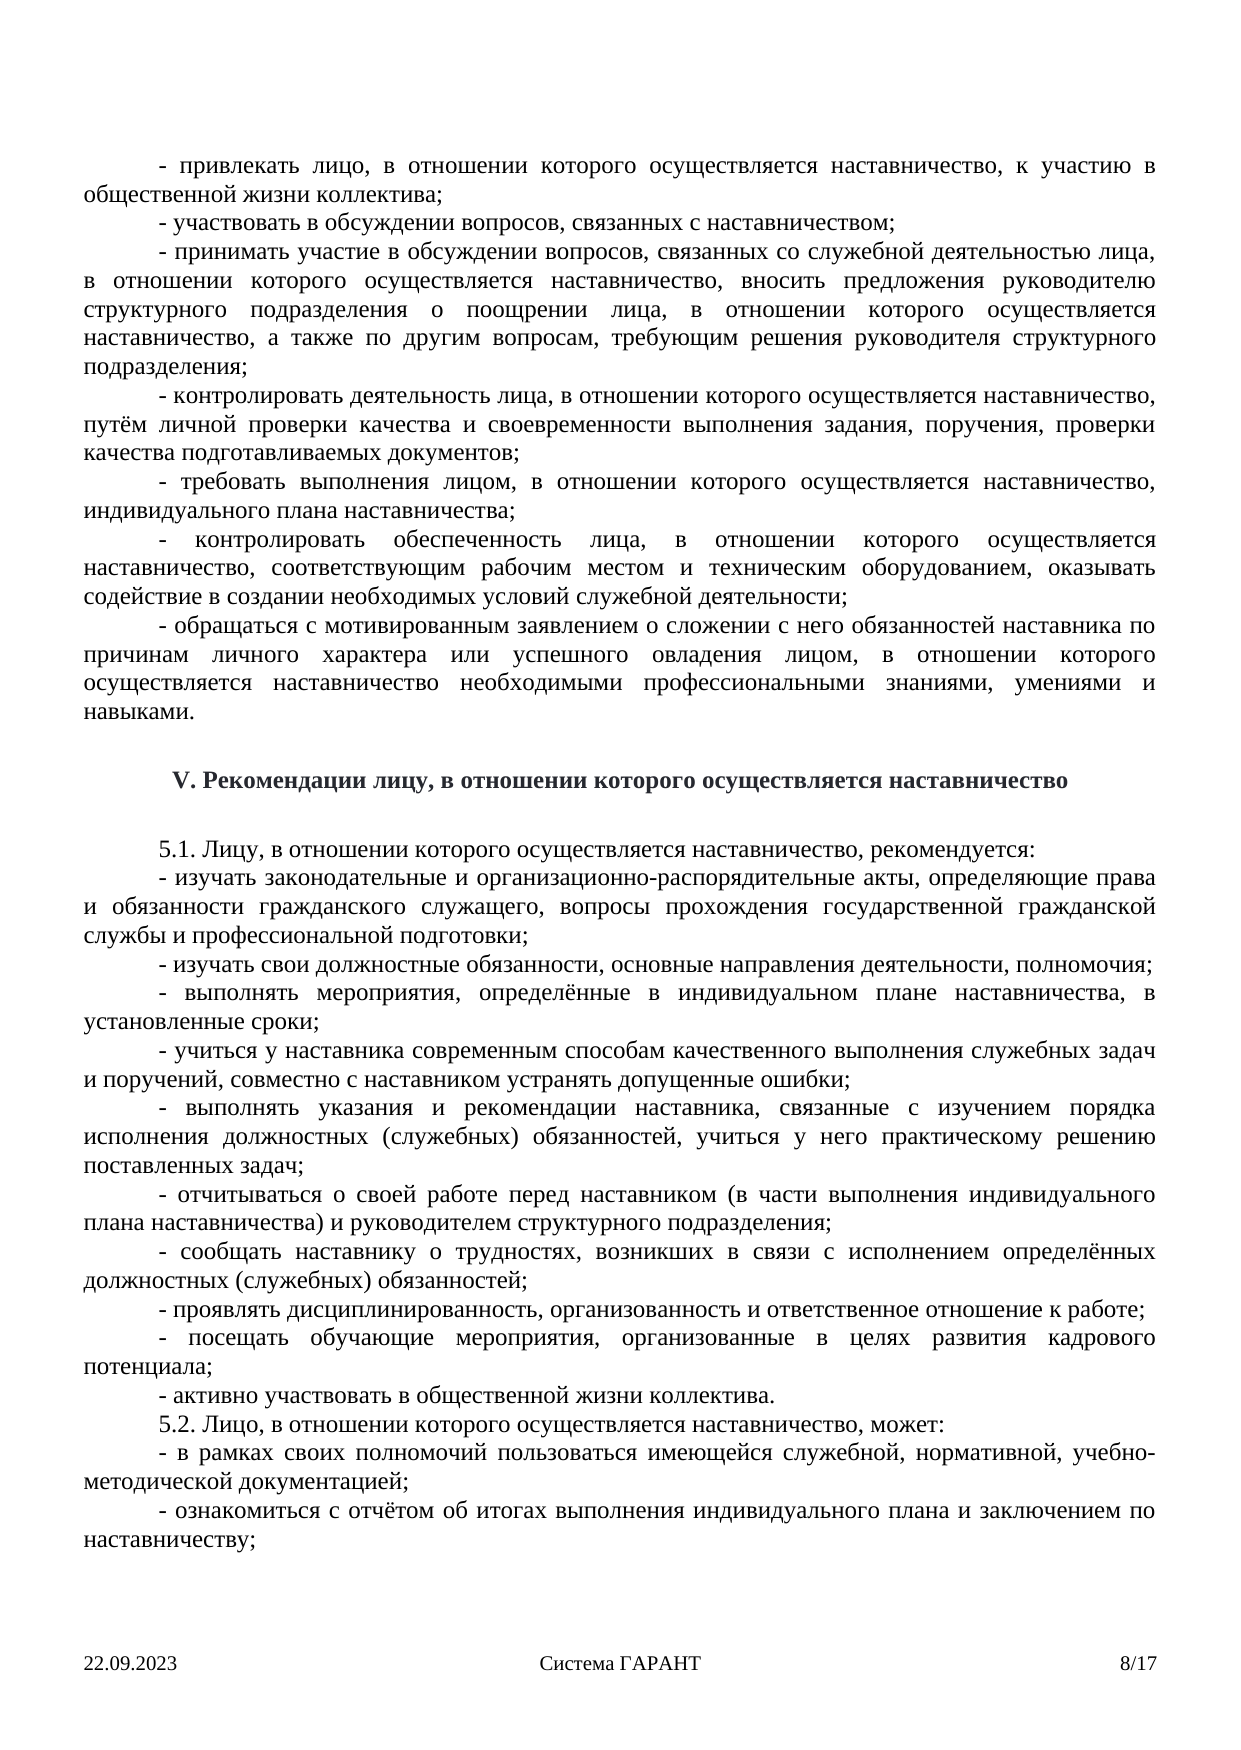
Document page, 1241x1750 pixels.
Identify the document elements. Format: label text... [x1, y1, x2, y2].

text - посещать обучающие мероприятия, организованные в целях развития кадрового потенциала; [83, 1322, 1157, 1380]
text - участвовать в обсуждении вопросов, связанных с наставничеством; [83, 207, 1157, 236]
text - обращаться с мотивированным заявлением о сложении с него обязанностей наставника по причинам личного характера или успешного овладения лицом, в отношении которого осуществляется наставничество необходимыми профессиональными знаниями, умениями и навыками. [83, 610, 1157, 725]
text - выполнять указания и рекомендации наставника, связанные с изучением порядка исполнения должностных (служебных) обязанностей, учиться у него практическому решению поставленных задач; [83, 1092, 1157, 1179]
text - учиться у наставника современным способам качественного выполнения служебных задач и поручений, совместно с наставником устранять допущенные ошибки; [83, 1035, 1157, 1092]
text - в рамках своих полномочий пользоваться имеющейся служебной, нормативной, учебно-методической документацией; [83, 1437, 1157, 1495]
text - изучать свои должностные обязанности, основные направления деятельности, полномочия; [83, 949, 1157, 977]
text - изучать законодательные и организационно-распорядительные акты, определяющие права и обязанности гражданского служащего, вопросы прохождения государственной гражданской службы и профессиональной подготовки; [83, 862, 1157, 949]
text - активно участвовать в общественной жизни коллектива. [83, 1380, 1157, 1409]
text - требовать выполнения лицом, в отношении которого осуществляется наставничество, индивидуального плана наставничества; [83, 466, 1157, 524]
text - проявлять дисциплинированность, организованность и ответственное отношение к работе; [83, 1294, 1157, 1322]
text - привлекать лицо, в отношении которого осуществляется наставничество, к участию в общественной жизни коллектива; [83, 150, 1157, 207]
text - ознакомиться с отчётом об итогах выполнения индивидуального плана и заключением по наставничеству; [83, 1495, 1157, 1552]
text - сообщать наставнику о трудностях, возникших в связи с исполнением определённых должностных (служебных) обязанностей; [83, 1236, 1157, 1294]
text - контролировать обеспеченность лица, в отношении которого осуществляется наставничество, соответствующим рабочим местом и техническим оборудованием, оказывать содействие в создании необходимых условий служебной деятельности; [83, 524, 1157, 610]
text 5.2. Лицо, в отношении которого осуществляется наставничество, может: [83, 1409, 1157, 1437]
text - выполнять мероприятия, определённые в индивидуальном плане наставничества, в установленные сроки; [83, 977, 1157, 1035]
text - контролировать деятельность лица, в отношении которого осуществляется наставничество, путём личной проверки качества и своевременности выполнения задания, поручения, проверки качества подготавливаемых документов; [83, 380, 1157, 466]
text - принимать участие в обсуждении вопросов, связанных со служебной деятельностью лица, в отношении которого осуществляется наставничество, вносить предложения руководителю структурного подразделения о поощрении лица, в отношении которого осуществляется наставничество, а также по другим вопросам, требующим решения руководителя структурного подразделения; [83, 236, 1157, 380]
subtitle V. Рекомендации лицу, в отношении которого осуществляется наставничество [83, 765, 1157, 794]
text - отчитываться о своей работе перед наставником (в части выполнения индивидуального плана наставничества) и руководителем структурного подразделения; [83, 1179, 1157, 1236]
text 5.1. Лицу, в отношении которого осуществляется наставничество, рекомендуется: [83, 834, 1157, 862]
